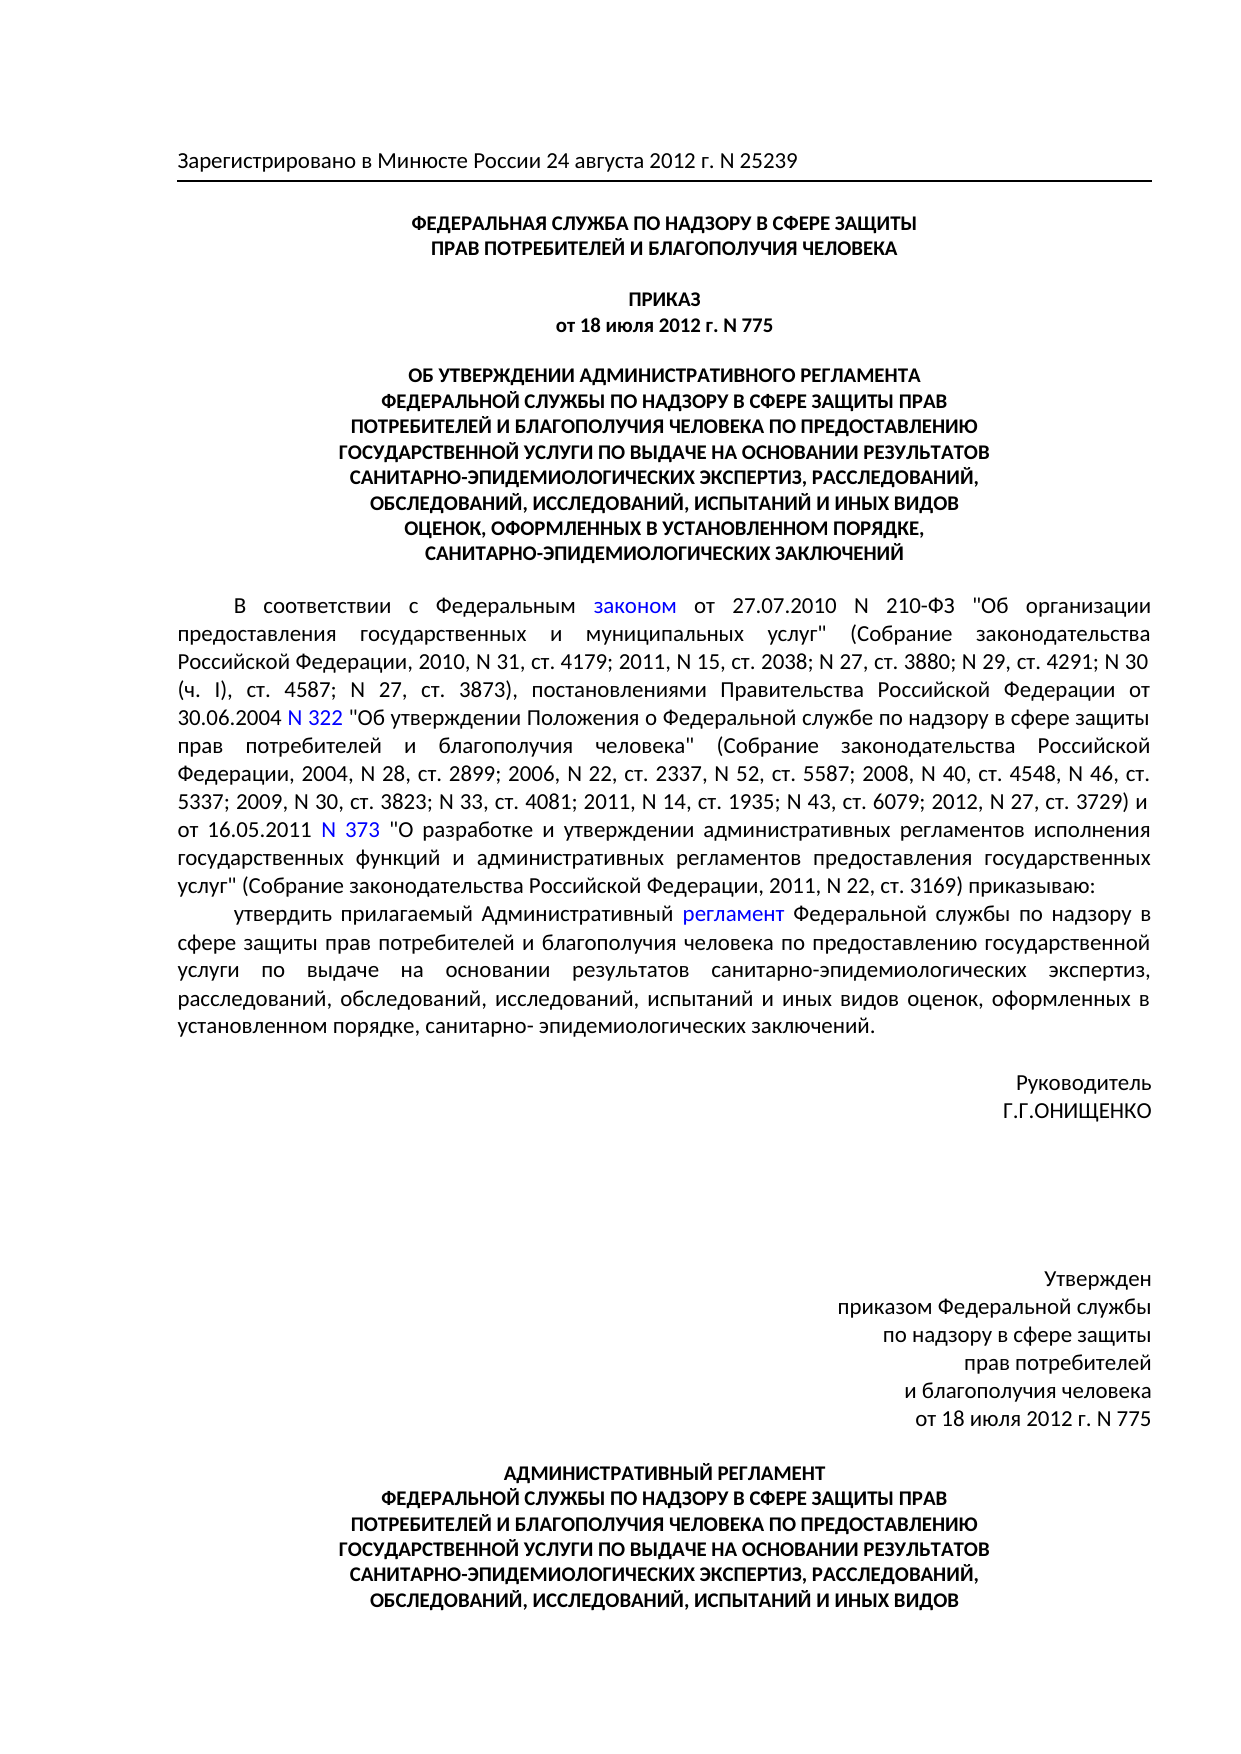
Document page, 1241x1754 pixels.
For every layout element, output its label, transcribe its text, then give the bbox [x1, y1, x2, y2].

text и благополучия человека [177, 1376, 1152, 1404]
title ГОСУДАРСТВЕННОЙ УСЛУГИ ПО ВЫДАЧЕ НА ОСНОВАНИИ РЕЗУЛЬТАТОВ [177, 439, 1152, 464]
text прав потребителей [177, 1348, 1152, 1376]
title ОБСЛЕДОВАНИЙ, ИССЛЕДОВАНИЙ, ИСПЫТАНИЙ И ИНЫХ ВИДОВ [177, 490, 1152, 515]
text от 18 июля 2012 г. N 775 [177, 1404, 1152, 1432]
title ОБСЛЕДОВАНИЙ, ИССЛЕДОВАНИЙ, ИСПЫТАНИЙ И ИНЫХ ВИДОВ [177, 1587, 1152, 1612]
title ФЕДЕРАЛЬНОЙ СЛУЖБЫ ПО НАДЗОРУ В СФЕРЕ ЗАЩИТЫ ПРАВ [177, 1485, 1152, 1511]
title ПОТРЕБИТЕЛЕЙ И БЛАГОПОЛУЧИЯ ЧЕЛОВЕКА ПО ПРЕДОСТАВЛЕНИЮ [177, 1511, 1152, 1536]
title ФЕДЕРАЛЬНАЯ СЛУЖБА ПО НАДЗОРУ В СФЕРЕ ЗАЩИТЫ [177, 210, 1152, 236]
title ПОТРЕБИТЕЛЕЙ И БЛАГОПОЛУЧИЯ ЧЕЛОВЕКА ПО ПРЕДОСТАВЛЕНИЮ [177, 413, 1152, 439]
title ПРАВ ПОТРЕБИТЕЛЕЙ И БЛАГОПОЛУЧИЯ ЧЕЛОВЕКА [177, 236, 1152, 261]
text Г.Г.ОНИЩЕНКО [177, 1096, 1152, 1124]
title АДМИНИСТРАТИВНЫЙ РЕГЛАМЕНТ [177, 1460, 1152, 1485]
title ГОСУДАРСТВЕННОЙ УСЛУГИ ПО ВЫДАЧЕ НА ОСНОВАНИИ РЕЗУЛЬТАТОВ [177, 1536, 1152, 1562]
title ОБ УТВЕРЖДЕНИИ АДМИНИСТРАТИВНОГО РЕГЛАМЕНТА [177, 363, 1152, 388]
text утвердить прилагаемый Административный регламент Федеральной службы по надзору в сфере защиты прав потребителей и благополучия человека по предоставлению государственной услуги по выдаче на основании результатов санитарно-эпидемиологических экспертиз, расследований, обследований, исследований, испытаний и иных видов оценок, оформленных в установленном порядке, санитарно- эпидемиологических заключений. [177, 899, 1152, 1040]
title САНИТАРНО-ЭПИДЕМИОЛОГИЧЕСКИХ ЭКСПЕРТИЗ, РАССЛЕДОВАНИЙ, [177, 1562, 1152, 1587]
text Утвержден [177, 1264, 1152, 1292]
title САНИТАРНО-ЭПИДЕМИОЛОГИЧЕСКИХ ЭКСПЕРТИЗ, РАССЛЕДОВАНИЙ, [177, 464, 1152, 490]
title ОЦЕНОК, ОФОРМЛЕННЫХ В УСТАНОВЛЕННОМ ПОРЯДКЕ, [177, 515, 1152, 541]
title ПРИКАЗ [177, 286, 1152, 312]
text В соответствии с Федеральным законом от 27.07.2010 N 210-ФЗ "Об организации предоставления государственных и муниципальных услуг" (Собрание законодательства Российской Федерации, 2010, N 31, ст. 4179; 2011, N 15, ст. 2038; N 27, ст. 3880; N 29, ст. 4291; N 30 (ч. I), ст. 4587; N 27, ст. 3873), постановлениями Правительства Российской Федерации от 30.06.2004 N 322 "Об утверждении Положения о Федеральной службе по надзору в сфере защиты прав потребителей и благополучия человека" (Собрание законодательства Российской Федерации, 2004, N 28, ст. 2899; 2006, N 22, ст. 2337, N 52, ст. 5587; 2008, N 40, ст. 4548, N 46, ст. 5337; 2009, N 30, ст. 3823; N 33, ст. 4081; 2011, N 14, ст. 1935; N 43, ст. 6079; 2012, N 27, ст. 3729) и от 16.05.2011 N 373 "О разработке и утверждении административных регламентов исполнения государственных функций и административных регламентов предоставления государственных услуг" (Собрание законодательства Российской Федерации, 2011, N 22, ст. 3169) приказываю: [177, 591, 1152, 899]
text приказом Федеральной службы [177, 1292, 1152, 1320]
text по надзору в сфере защиты [177, 1320, 1152, 1348]
text Зарегистрировано в Минюсте России 24 августа 2012 г. N 25239 [177, 146, 1152, 174]
title САНИТАРНО-ЭПИДЕМИОЛОГИЧЕСКИХ ЗАКЛЮЧЕНИЙ [177, 541, 1152, 566]
title ФЕДЕРАЛЬНОЙ СЛУЖБЫ ПО НАДЗОРУ В СФЕРЕ ЗАЩИТЫ ПРАВ [177, 388, 1152, 413]
text Руководитель [177, 1068, 1152, 1096]
title от 18 июля 2012 г. N 775 [177, 312, 1152, 337]
